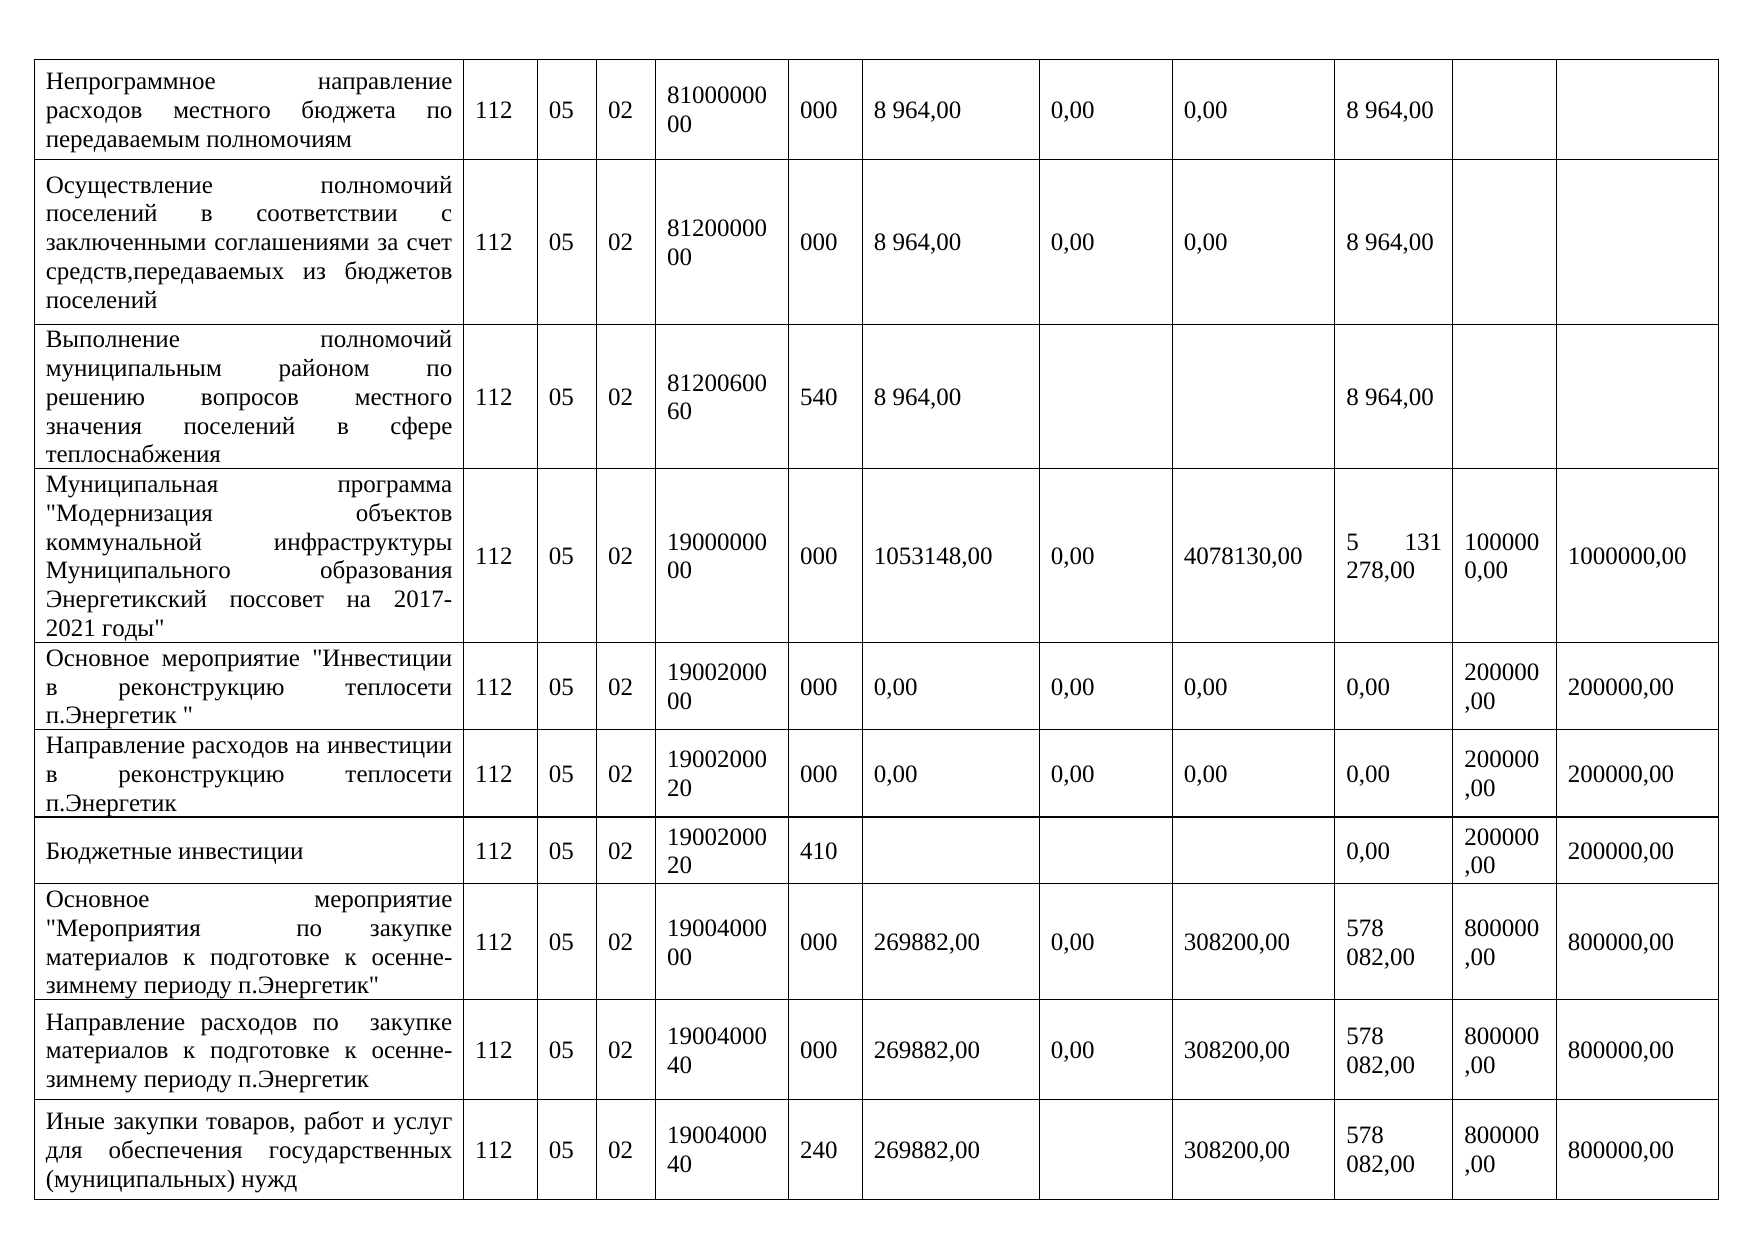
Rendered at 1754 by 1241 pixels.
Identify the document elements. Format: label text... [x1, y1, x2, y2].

table_cell 269882,00 [863, 1000, 1039, 1099]
table_cell 0,00 [1173, 60, 1334, 159]
table_cell [1557, 160, 1718, 323]
table_cell 1900000000 [656, 469, 788, 642]
table_cell 05 [538, 325, 596, 468]
table_cell 0,00 [863, 730, 1039, 816]
table_cell 8120060060 [656, 325, 788, 468]
table_cell 800000,00 [1557, 1000, 1718, 1099]
table_cell 578 082,00 [1335, 884, 1452, 999]
table_cell 5 131 278,00 [1335, 469, 1452, 642]
table_cell 0,00 [1040, 643, 1172, 729]
table_cell 02 [597, 325, 655, 468]
table_cell 05 [538, 884, 596, 999]
table_cell Основное мероприятие "Инвестиции в реконструкцию теплосети п.Энергетик " [35, 643, 463, 729]
table_cell Выполнение полномочий муниципальным районом по решению вопросов местного значения поселений в сфере теплоснабжения [35, 325, 463, 468]
table_cell 0,00 [1173, 643, 1334, 729]
table_cell 0,00 [1040, 730, 1172, 816]
table_cell 200000,00 [1453, 643, 1556, 729]
table_cell 0,00 [1040, 160, 1172, 323]
table_cell 0,00 [1173, 730, 1334, 816]
table_cell 0,00 [1335, 730, 1452, 816]
table_cell 308200,00 [1173, 1000, 1334, 1099]
table_cell 800000,00 [1453, 1100, 1556, 1198]
table_cell 0,00 [1040, 469, 1172, 642]
table_cell 200000,00 [1453, 818, 1556, 883]
table_cell 0,00 [1040, 884, 1172, 999]
table_cell 0,00 [863, 643, 1039, 729]
table_cell [1173, 325, 1334, 468]
table_cell Осуществление полномочий поселений в соответствии с заключенными соглашениями за счет средств,передаваемых из бюджетов поселений [35, 160, 463, 323]
table_cell 112 [464, 469, 537, 642]
table_cell 800000,00 [1557, 1100, 1718, 1198]
table_cell 200000,00 [1557, 730, 1718, 816]
table_cell 578 082,00 [1335, 1100, 1452, 1198]
table_cell Бюджетные инвестиции [35, 818, 463, 883]
table_cell 0,00 [1040, 60, 1172, 159]
table_cell 1900200020 [656, 730, 788, 816]
table_cell 112 [464, 730, 537, 816]
table_cell 0,00 [1335, 818, 1452, 883]
table_cell 1000000,00 [1453, 469, 1556, 642]
table_cell 540 [789, 325, 862, 468]
table_cell 8 964,00 [863, 160, 1039, 323]
table_cell 800000,00 [1453, 884, 1556, 999]
table_cell Направление расходов на инвестиции в реконструкцию теплосети п.Энергетик [35, 730, 463, 816]
table_cell 308200,00 [1173, 1100, 1334, 1198]
table_cell 4078130,00 [1173, 469, 1334, 642]
table_cell 02 [597, 469, 655, 642]
table_cell 112 [464, 1100, 537, 1198]
table_cell [1173, 818, 1334, 883]
table_cell 0,00 [1335, 643, 1452, 729]
table_cell [1453, 160, 1556, 323]
table_cell 112 [464, 325, 537, 468]
table_cell 112 [464, 160, 537, 323]
table_cell 000 [789, 884, 862, 999]
table_cell Непрограммное направление расходов местного бюджета по передаваемым полномочиям [35, 60, 463, 159]
table_cell 02 [597, 818, 655, 883]
table_cell 200000,00 [1453, 730, 1556, 816]
table_cell 02 [597, 1100, 655, 1198]
table_cell 000 [789, 160, 862, 323]
table_cell 05 [538, 160, 596, 323]
table_cell 112 [464, 643, 537, 729]
table_cell 1900400040 [656, 1000, 788, 1099]
table_cell 1900400040 [656, 1100, 788, 1198]
table_cell 0,00 [1173, 160, 1334, 323]
table_cell 05 [538, 643, 596, 729]
table_cell 02 [597, 730, 655, 816]
table_cell 02 [597, 160, 655, 323]
table_cell 05 [538, 1100, 596, 1198]
table_cell 1900200000 [656, 643, 788, 729]
table_cell Иные закупки товаров, работ и услуг для обеспечения государственных (муниципальных) нужд [35, 1100, 463, 1198]
table_cell 112 [464, 1000, 537, 1099]
table_cell 05 [538, 60, 596, 159]
table_cell [863, 818, 1039, 883]
table_cell 8 964,00 [1335, 60, 1452, 159]
table_cell 8100000000 [656, 60, 788, 159]
table_cell 02 [597, 1000, 655, 1099]
table_cell 410 [789, 818, 862, 883]
table_cell 1053148,00 [863, 469, 1039, 642]
table_cell 200000,00 [1557, 643, 1718, 729]
table_cell 8 964,00 [863, 325, 1039, 468]
table_cell Направление расходов по закупке материалов к подготовке к осенне-зимнему периоду п.Энергетик [35, 1000, 463, 1099]
table_cell [1040, 1100, 1172, 1198]
table_cell 240 [789, 1100, 862, 1198]
table_cell [1040, 325, 1172, 468]
table_cell Основное мероприятие "Мероприятия по закупке материалов к подготовке к осенне-зимнему периоду п.Энергетик" [35, 884, 463, 999]
table_cell 000 [789, 469, 862, 642]
table_cell 05 [538, 730, 596, 816]
table_cell 578 082,00 [1335, 1000, 1452, 1099]
table_cell 112 [464, 884, 537, 999]
table_cell 112 [464, 818, 537, 883]
table_cell 200000,00 [1557, 818, 1718, 883]
table_cell 000 [789, 643, 862, 729]
table_cell 8120000000 [656, 160, 788, 323]
table_cell 0,00 [1040, 1000, 1172, 1099]
table_cell 8 964,00 [1335, 325, 1452, 468]
table_cell 000 [789, 60, 862, 159]
table_cell 308200,00 [1173, 884, 1334, 999]
table_cell 800000,00 [1557, 884, 1718, 999]
table_cell 8 964,00 [1335, 160, 1452, 323]
table_cell 02 [597, 884, 655, 999]
table_cell [1557, 325, 1718, 468]
table_cell [1453, 60, 1556, 159]
table_cell 000 [789, 1000, 862, 1099]
table_cell 8 964,00 [863, 60, 1039, 159]
table_cell 112 [464, 60, 537, 159]
table_cell 02 [597, 643, 655, 729]
table_cell [1453, 325, 1556, 468]
table_cell 269882,00 [863, 884, 1039, 999]
table_cell 000 [789, 730, 862, 816]
table_cell Муниципальная программа "Модернизация объектов коммунальной инфраструктуры Муниципального образования Энергетикский поссовет на 2017-2021 годы" [35, 469, 463, 642]
table_cell 05 [538, 469, 596, 642]
table_cell 02 [597, 60, 655, 159]
table_cell 1000000,00 [1557, 469, 1718, 642]
table_cell 1900400000 [656, 884, 788, 999]
table_cell [1557, 60, 1718, 159]
table_cell 800000,00 [1453, 1000, 1556, 1099]
table_cell 05 [538, 818, 596, 883]
table_cell [1040, 818, 1172, 883]
table_cell 1900200020 [656, 818, 788, 883]
table_cell 269882,00 [863, 1100, 1039, 1198]
table_cell 05 [538, 1000, 596, 1099]
